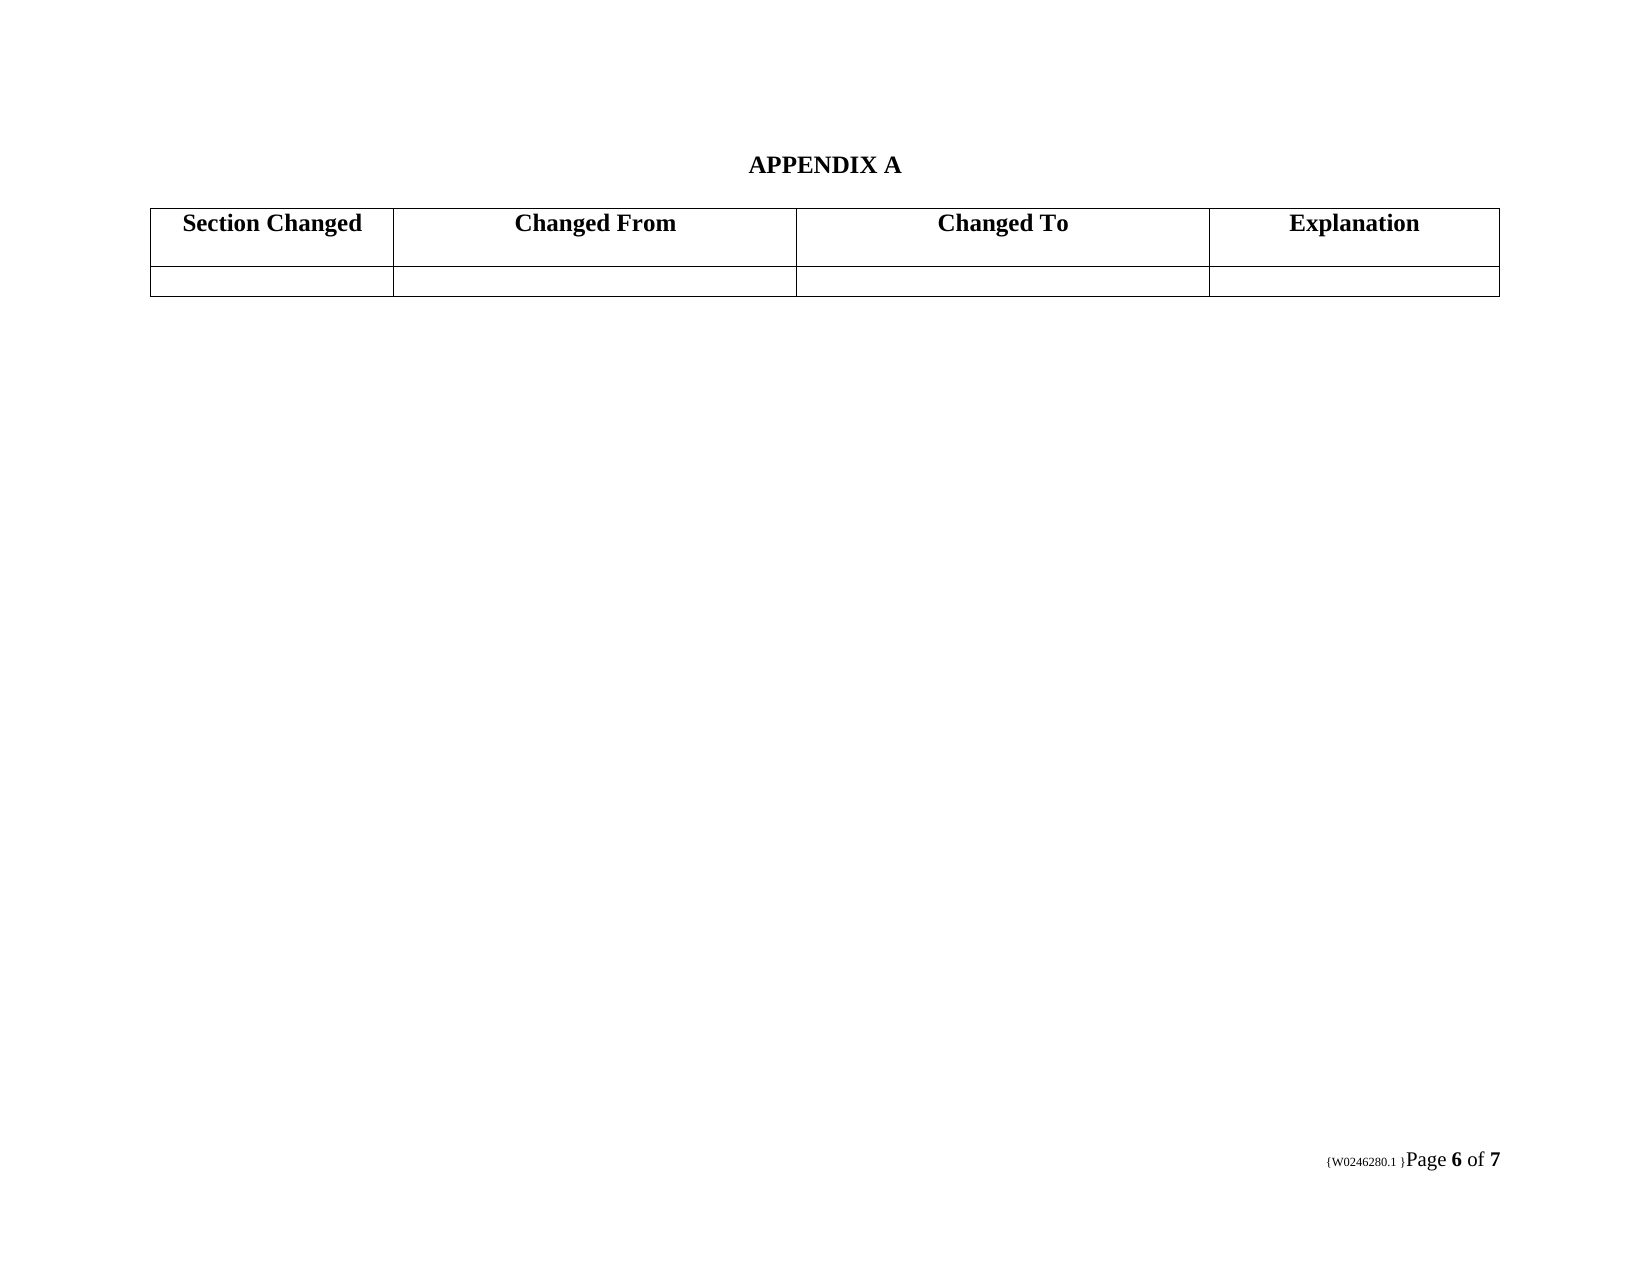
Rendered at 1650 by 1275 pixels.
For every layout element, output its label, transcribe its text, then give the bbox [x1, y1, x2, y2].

table_cell [151, 267, 393, 296]
table_cell [797, 267, 1209, 296]
table_header Section Changed [151, 209, 393, 266]
table_cell [394, 267, 796, 296]
table_header Changed To [797, 209, 1209, 266]
text APPENDIX A [150, 150, 1500, 179]
table_header Changed From [394, 209, 796, 266]
table_cell [1210, 267, 1499, 296]
table_header Explanation [1210, 209, 1499, 266]
